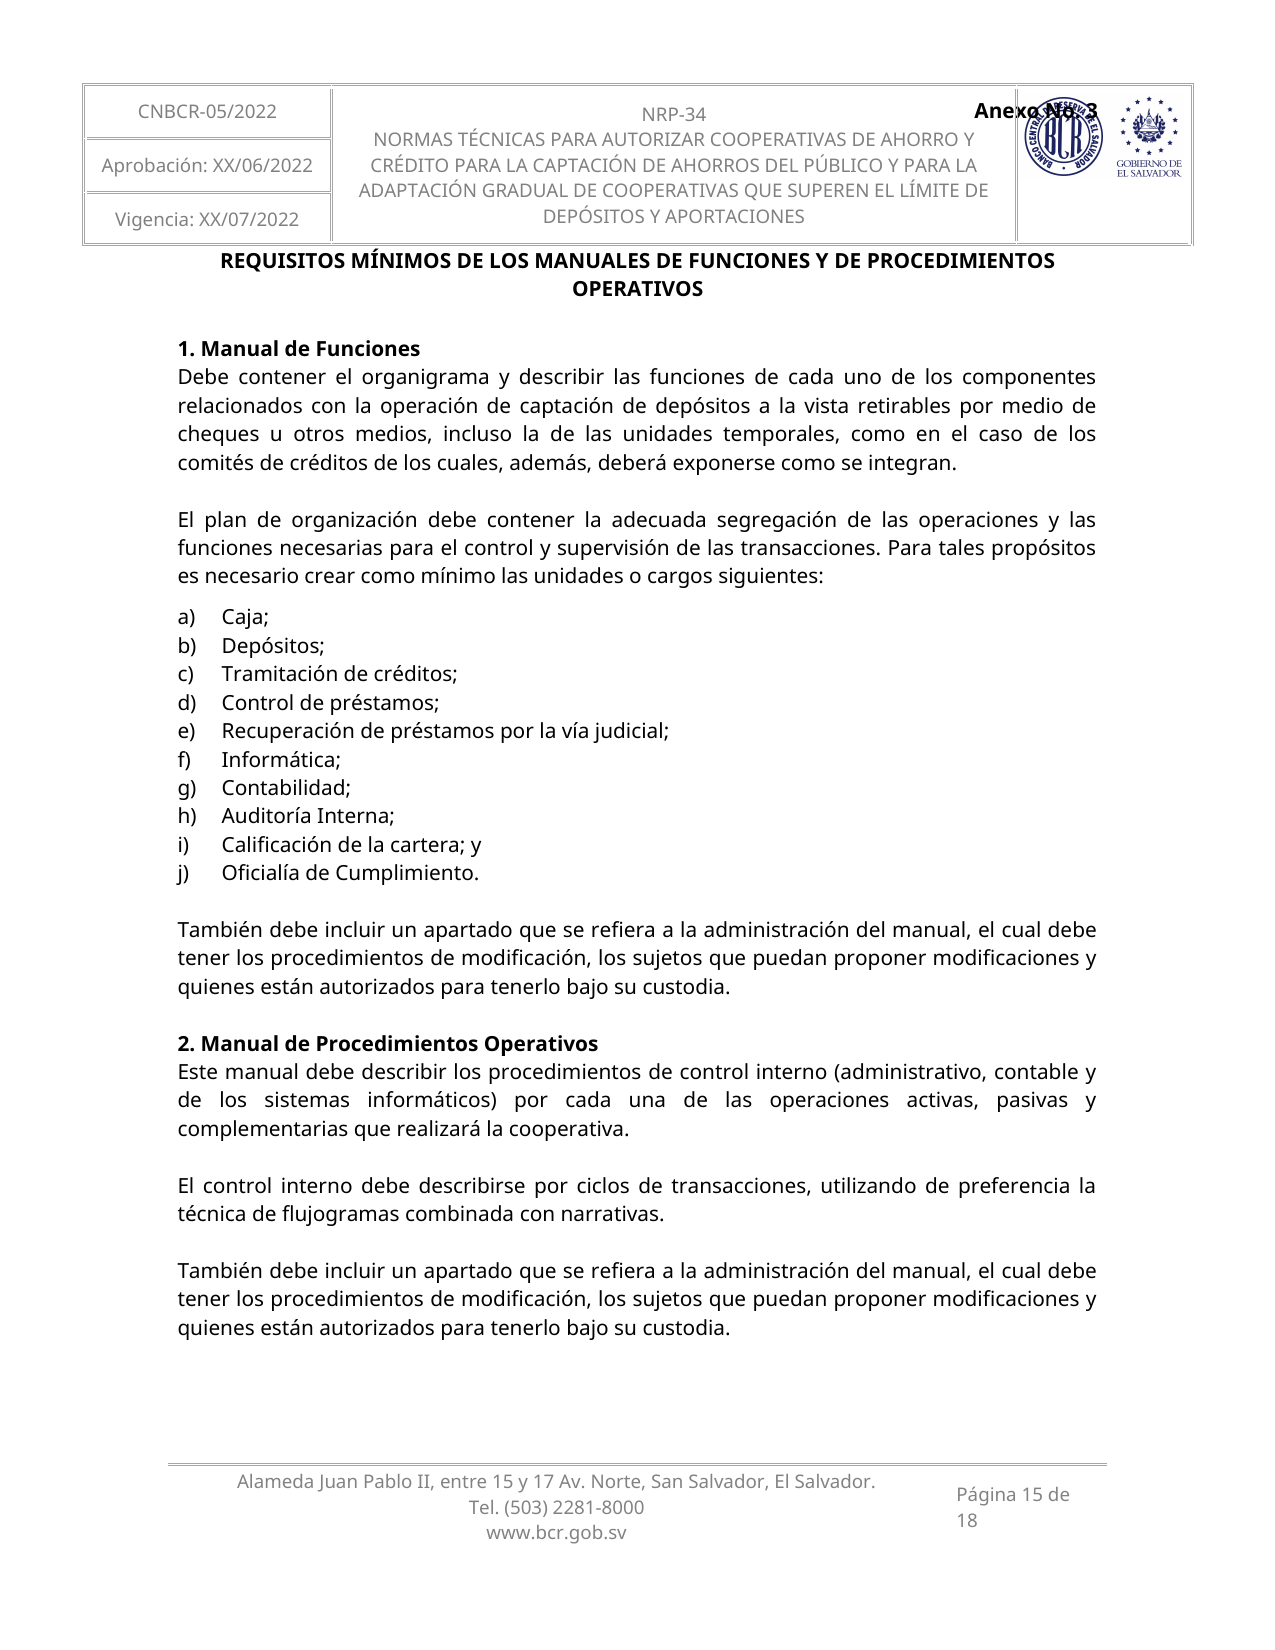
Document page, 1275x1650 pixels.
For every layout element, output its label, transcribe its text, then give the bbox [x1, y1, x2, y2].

list Contabilidad; [177, 773, 1098, 802]
text El plan de organización debe contener la adecuada segregación de las operaciones y las funciones necesarias para el control y supervisión de las transacciones. Para tales propósitos es necesario crear como mínimo las unidades o cargos siguientes: [177, 505, 1098, 590]
list Recuperación de préstamos por la vía judicial; [177, 716, 1098, 745]
text Debe contener el organigrama y describir las funciones de cada uno de los componentes relacionados con la operación de captación de depósitos a la vista retirables por medio de cheques u otros medios, incluso la de las unidades temporales, como en el caso de los comités de créditos de los cuales, además, deberá exponerse como se integran. [177, 362, 1098, 476]
list Control de préstamos; [177, 688, 1098, 716]
text También debe incluir un apartado que se refiera a la administración del manual, el cual debe tener los procedimientos de modificación, los sujetos que puedan proponer modificaciones y quienes están autorizados para tenerlo bajo su custodia. [177, 887, 1098, 1000]
text 2. Manual de Procedimientos Operativos [177, 1029, 1098, 1057]
list Oficialía de Cumplimiento. [177, 858, 1098, 887]
text Este manual debe describir los procedimientos de control interno (administrativo, contable y de los sistemas informáticos) por cada una de las operaciones activas, pasivas y complementarias que realizará la cooperativa. [177, 1057, 1098, 1142]
picture [1019, 94, 1184, 179]
list Caja; [177, 602, 1098, 631]
list Depósitos; [177, 631, 1098, 659]
list Informática; [177, 745, 1098, 773]
list Calificación de la cartera; y [177, 830, 1098, 858]
text REQUISITOS MÍNIMOS DE LOS MANUALES DE FUNCIONES Y DE PROCEDIMIENTOS OPERATIVOS [177, 151, 1098, 243]
text El control interno debe describirse por ciclos de transacciones, utilizando de preferencia la técnica de flujogramas combinada con narrativas. [177, 1171, 1098, 1228]
text También debe incluir un apartado que se refiera a la administración del manual, el cual debe tener los procedimientos de modificación, los sujetos que puedan proponer modificaciones y quienes están autorizados para tenerlo bajo su custodia. [177, 1256, 1098, 1341]
text REQUISITOS MÍNIMOS DE LOS MANUALES DE FUNCIONES Y DE PROCEDIMIENTOS OPERATIVOS [177, 246, 1098, 303]
text 1. Manual de Funciones [177, 334, 1098, 362]
list Tramitación de créditos; [177, 659, 1098, 688]
list Auditoría Interna; [177, 802, 1098, 830]
